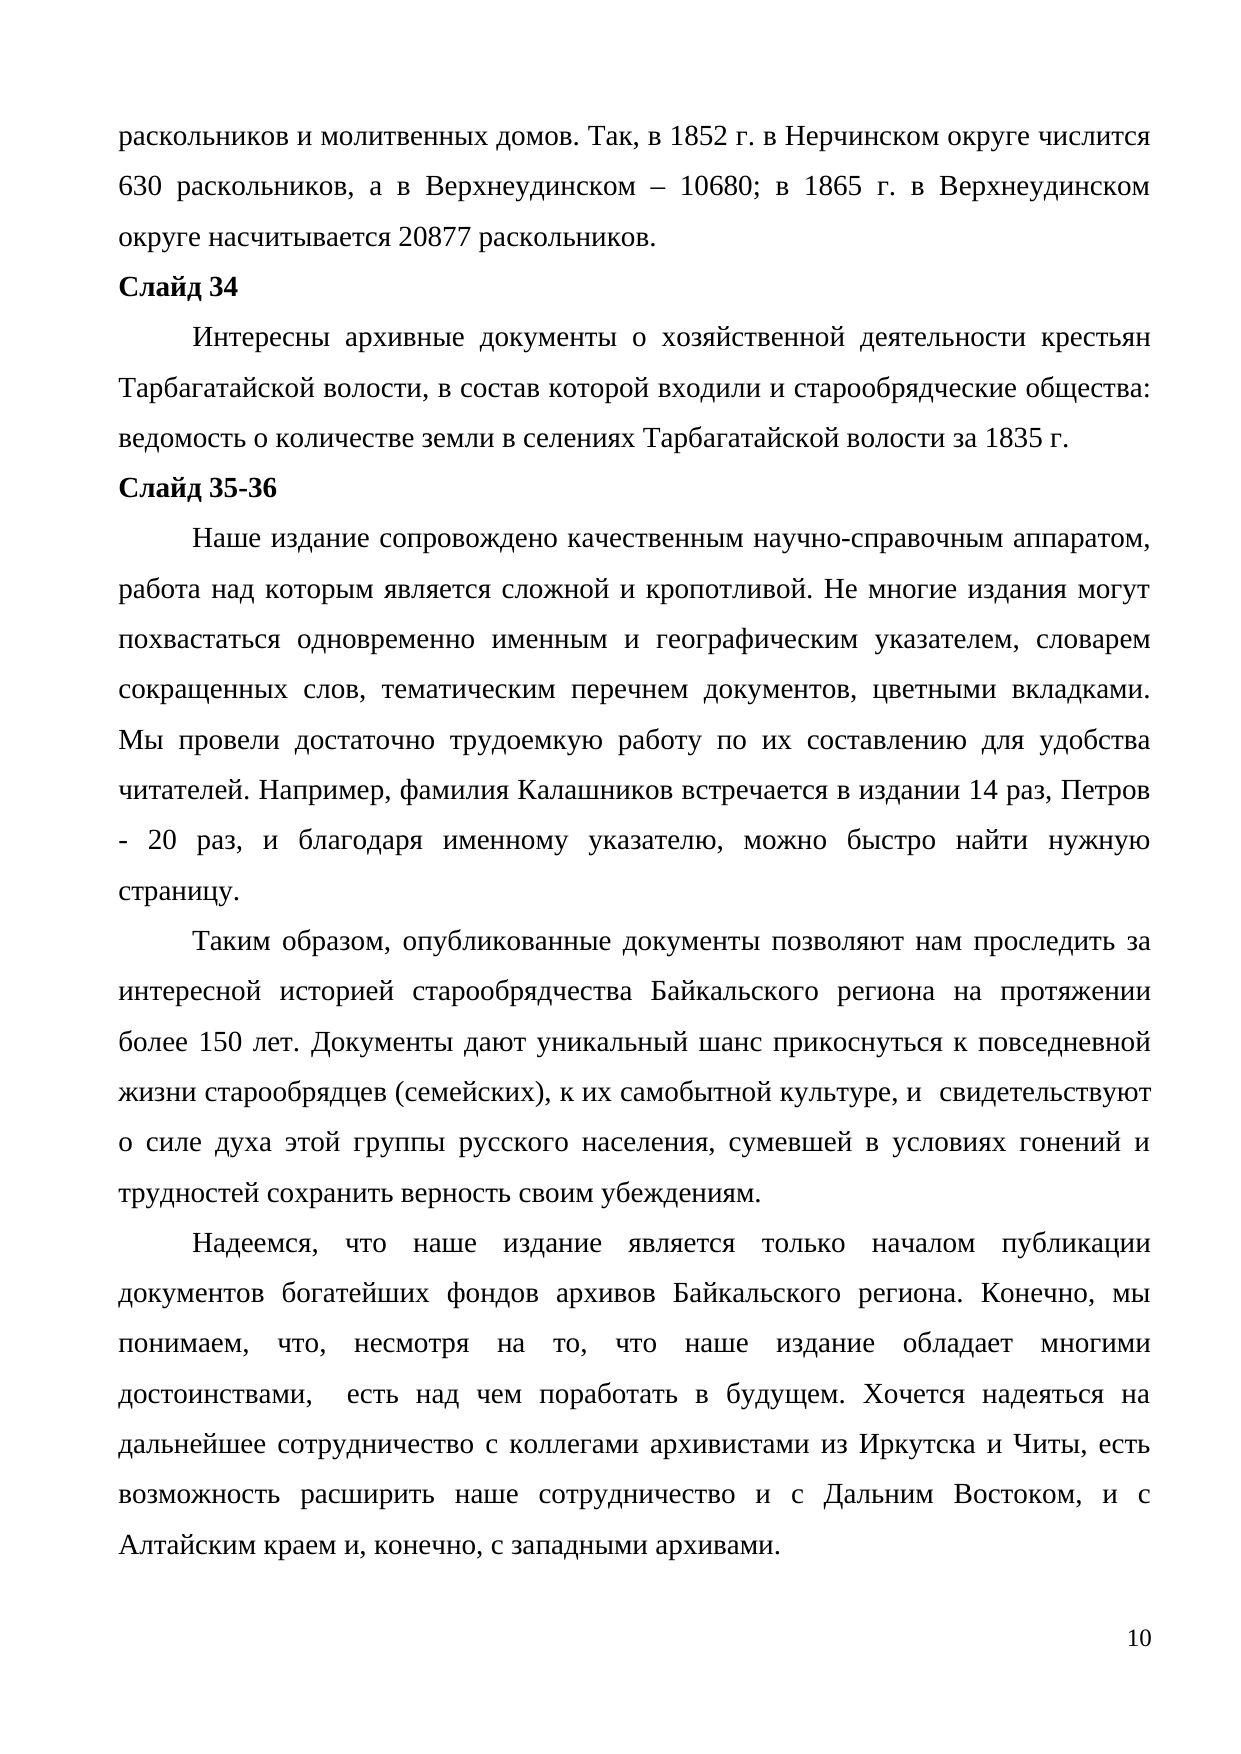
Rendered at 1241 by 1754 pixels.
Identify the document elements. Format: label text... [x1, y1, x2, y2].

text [118, 118, 1152, 252]
text Таким образом, опубликованные документы позволяют нам проследить за интересной историей старообрядчества Байкальского региона на протяжении более 150 лет. Документы дают уникальный шанс прикоснуться к повседневной жизни старообрядцев (семейских), к их самобытной культуре, и свидетельствуют о силе духа этой группы русского населения, сумевшей в условиях гонений и трудностей сохранить верность своим убеждениям. [118, 923, 1152, 1208]
text Слайд 34 [118, 269, 1152, 303]
text Слайд 35-36 [118, 470, 1152, 504]
text Надеемся, что наше издание является только началом публикации документов богатейших фондов архивов Байкальского региона. Конечно, мы понимаем, что, несмотря на то, что наше издание обладает многими достоинствами, есть над чем поработать в будущем. Хочется надеяться на дальнейшее сотрудничество с коллегами архивистами из Иркутска и Читы, есть возможность расширить наше сотрудничество и с Дальним Востоком, и с Алтайским краем и, конечно, с западными архивами. [118, 1225, 1152, 1560]
text Наше издание сопровождено качественным научно-справочным аппаратом, работа над которым является сложной и кропотливой. Не многие издания могут похвастаться одновременно именным и географическим указателем, словарем сокращенных слов, тематическим перечнем документов, цветными вкладками. Мы провели достаточно трудоемкую работу по их составлению для удобства читателей. Например, фамилия Калашников встречается в издании 14 раз, Петров - 20 раз, и благодаря именному указателю, можно быстро найти нужную страницу. [118, 521, 1152, 906]
text Интересны архивные документы о хозяйственной деятельности крестьян Тарбагатайской волости, в состав которой входили и старообрядческие общества: ведомость о количестве земли в селениях Тарбагатайской волости за 1835 г. [118, 319, 1152, 453]
